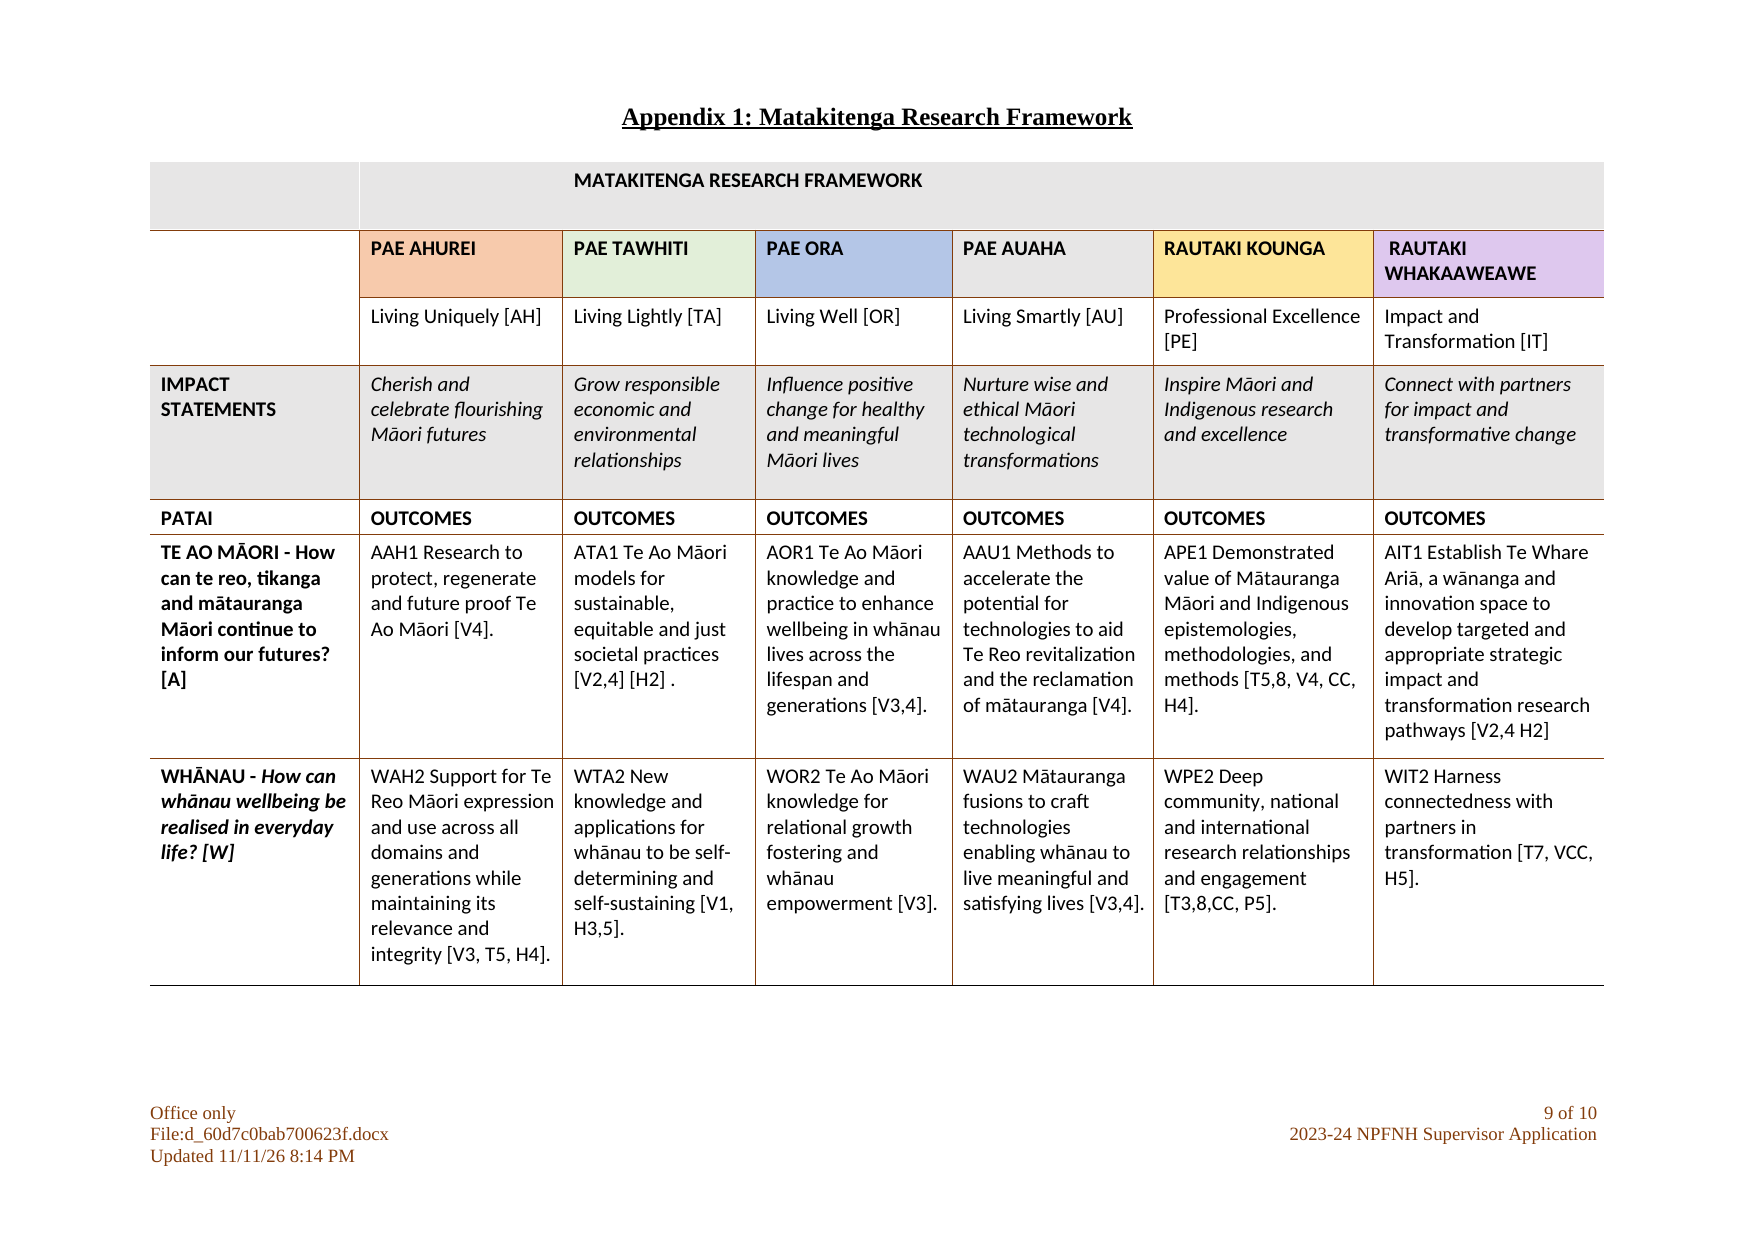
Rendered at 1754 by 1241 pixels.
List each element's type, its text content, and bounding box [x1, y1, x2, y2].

table_cell PATAI [150, 500, 359, 534]
table_cell WPE2 Deep community, national and international research relationships and engagement [T3,8,CC, P5]. [1154, 759, 1373, 985]
table_cell OUTCOMES [756, 500, 952, 534]
table_header MATAKITENGA RESEARCH FRAMEWORK [563, 162, 1153, 229]
table_cell OUTCOMES [953, 500, 1153, 534]
table_cell ATA1 Te Ao Māori models for sustainable, equitable and just societal practices [V2,4] [H2] . [563, 535, 755, 757]
table_cell AAH1 Research to protect, regenerate and future proof Te Ao Māori [V4]. [360, 535, 562, 757]
table_cell OUTCOMES [1154, 500, 1373, 534]
table_cell AAU1 Methods to accelerate the potential for technologies to aid Te Reo revitalization and the reclamation of mātauranga [V4]. [953, 535, 1153, 757]
table_cell AIT1 Establish Te Whare Ariā, a wānanga and innovation space to develop targeted and appropriate strategic impact and transformation research pathways [V2,4 H2] [1374, 535, 1604, 757]
table_cell PAE ORA [756, 231, 952, 297]
table_cell APE1 Demonstrated value of Mātauranga Māori and Indigenous epistemologies, methodologies, and methods [T5,8, V4, CC, H4]. [1154, 535, 1373, 757]
table_cell Living Uniquely [AH] [360, 298, 562, 365]
table_cell AOR1 Te Ao Māori knowledge and practice to enhance wellbeing in whānau lives across the lifespan and generations [V3,4]. [756, 535, 952, 757]
table_cell WAH2 Support for Te Reo Māori expression and use across all domains and generations while maintaining its relevance and integrity [V3, T5, H4]. [360, 759, 562, 985]
table_cell Impact and Transformation [IT] [1374, 298, 1604, 365]
table_cell WHĀNAU - How can whānau wellbeing be realised in everyday life? [W] [150, 759, 359, 985]
table_header [360, 162, 563, 229]
table_header [1153, 162, 1373, 229]
table_cell Nurture wise and ethical Māori technological transformations [953, 366, 1153, 499]
table_cell WTA2 New knowledge and applications for whānau to be self-determining and self-sustaining [V1, H3,5]. [563, 759, 755, 985]
table_cell PAE AHUREI [360, 231, 562, 297]
table_cell RAUTAKI WHAKAAWEAWE [1374, 231, 1604, 297]
table_cell RAUTAKI KOUNGA [1154, 231, 1373, 297]
table_cell TE AO MĀORI - How can te reo, tikanga and mātauranga Māori continue to inform our futures? [A] [150, 535, 359, 757]
table_cell Connect with partners for impact and transformative change [1374, 366, 1604, 499]
table_header [150, 162, 359, 229]
table_header [1373, 162, 1604, 229]
table_cell Inspire Māori and Indigenous research and excellence [1154, 366, 1373, 499]
table_cell PAE AUAHA [953, 231, 1153, 297]
table_cell OUTCOMES [360, 500, 562, 534]
table_cell OUTCOMES [1374, 500, 1604, 534]
table_cell OUTCOMES [563, 500, 755, 534]
table_cell Professional Excellence [PE] [1154, 298, 1373, 365]
table_cell WAU2 Mātauranga fusions to craft technologies enabling whānau to live meaningful and satisfying lives [V3,4]. [953, 759, 1153, 985]
table_cell Influence positive change for healthy and meaningful Māori lives [756, 366, 952, 499]
table_cell PAE TAWHITI [563, 231, 755, 297]
table_cell Cherish and celebrate flourishing Māori futures [360, 366, 562, 499]
table_cell Living Smartly [AU] [953, 298, 1153, 365]
table_cell WOR2 Te Ao Māori knowledge for relational growth fostering and whānau empowerment [V3]. [756, 759, 952, 985]
table_cell IMPACT STATEMENTS [150, 366, 359, 499]
table_cell Living Lightly [TA] [563, 298, 755, 365]
table_cell Grow responsible economic and environmental relationships [563, 366, 755, 499]
table_cell Living Well [OR] [756, 298, 952, 365]
table_cell WIT2 Harness connectedness with partners in transformation [T7, VCC, H5]. [1374, 759, 1604, 985]
table_cell [150, 231, 359, 365]
